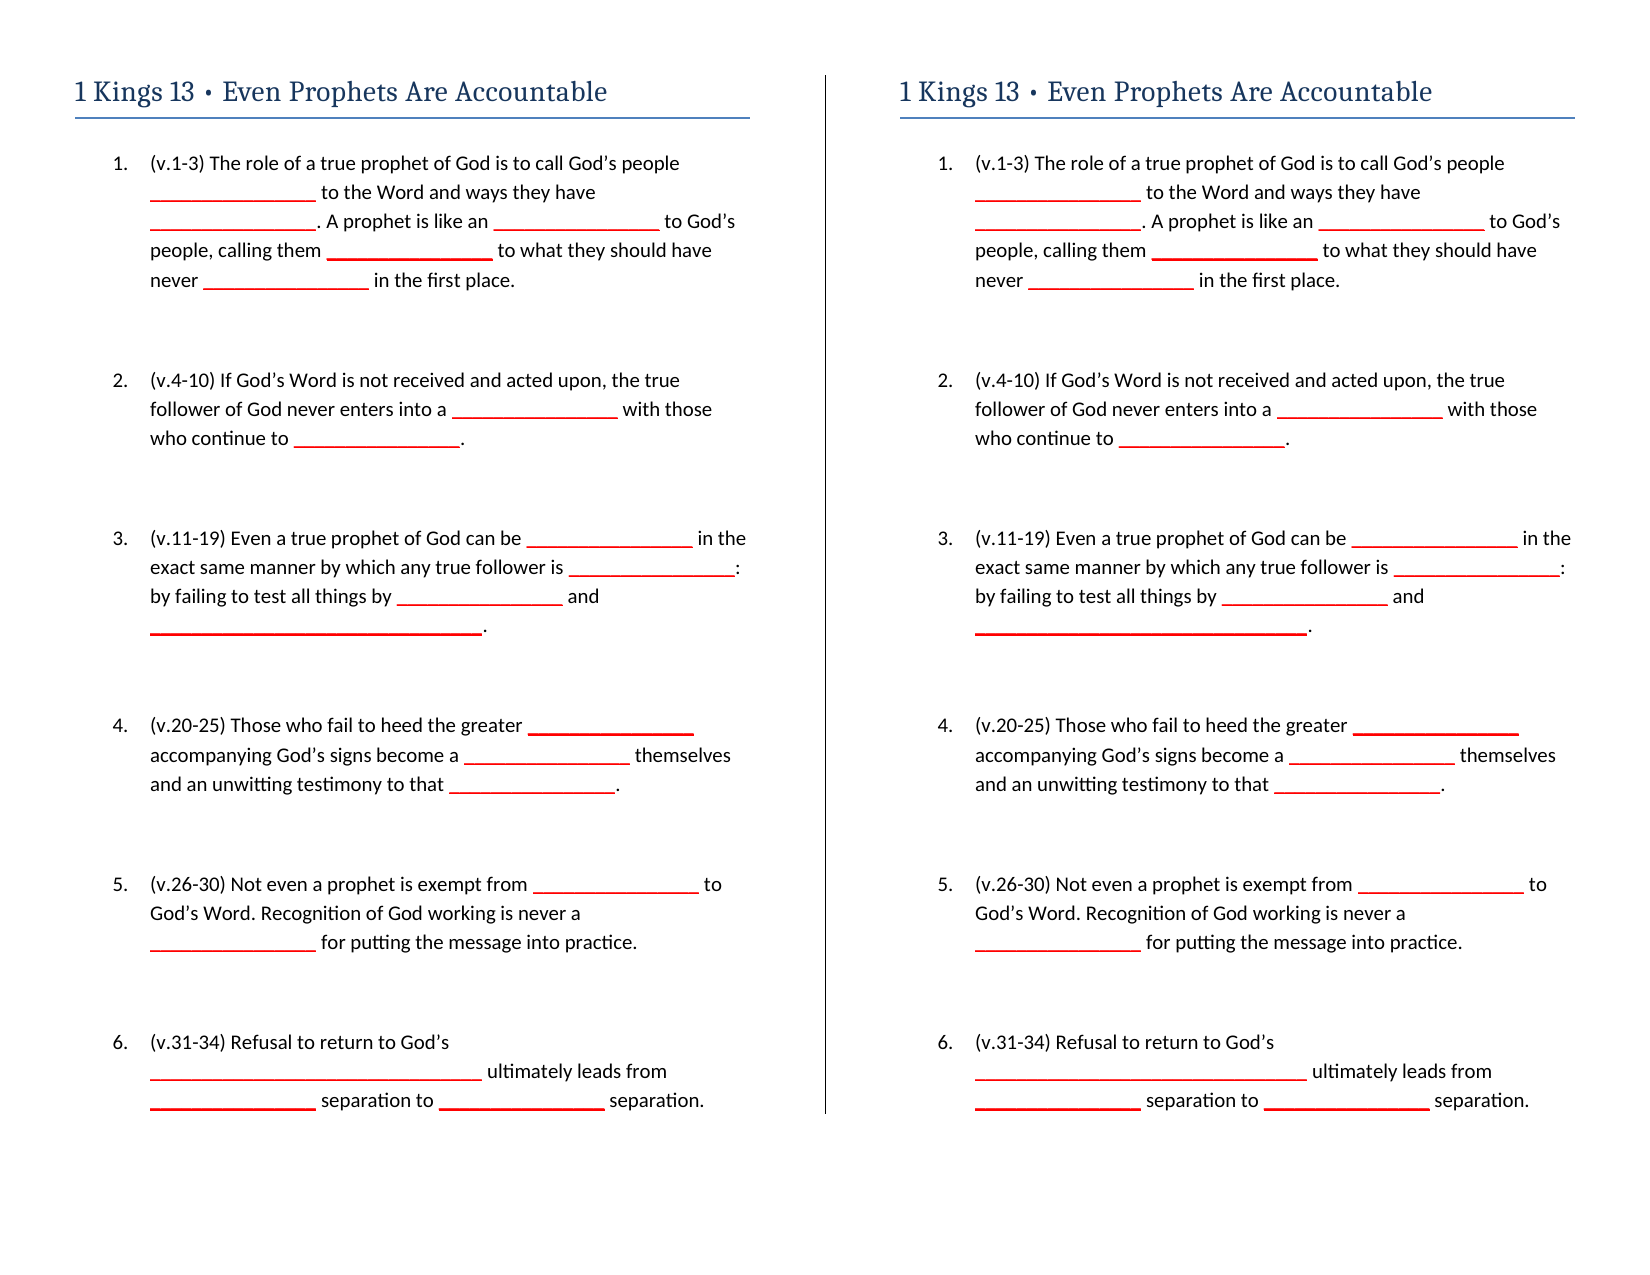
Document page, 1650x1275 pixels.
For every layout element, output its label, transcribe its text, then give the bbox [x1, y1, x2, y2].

list (v.20-25) Those who fail to heed the greater ________________ accompanying God’s signs become a ________________ themselves and an unwitting testimony to that ________________. [937, 713, 1575, 796]
list (v.1-3) The role of a true prophet of God is to call God’s people ________________ to the Word and ways they have ________________. A prophet is like an ________________ to God’s people, calling them ________________ to what they should have never ________________ in the first place. [937, 150, 1575, 292]
list (v.31-34) Refusal to return to God’s ________________________________ ultimately leads from ________________ separation to ________________ separation. [112, 1029, 750, 1113]
list (v.31-34) Refusal to return to God’s ________________________________ ultimately leads from ________________ separation to ________________ separation. [937, 1029, 1575, 1113]
list (v.11-19) Even a true prophet of God can be ________________ in the exact same manner by which any true follower is ________________: by failing to test all things by ________________ and ________________________________. [112, 525, 750, 638]
list (v.4-10) If God’s Word is not received and acted upon, the true follower of God never enters into a ________________ with those who continue to ________________. [937, 367, 1575, 451]
list (v.4-10) If God’s Word is not received and acted upon, the true follower of God never enters into a ________________ with those who continue to ________________. [112, 367, 750, 451]
list (v.26-30) Not even a prophet is exempt from ________________ to God’s Word. Recognition of God working is never a ________________ for putting the message into practice. [937, 871, 1575, 955]
list (v.1-3) The role of a true prophet of God is to call God’s people ________________ to the Word and ways they have ________________. A prophet is like an ________________ to God’s people, calling them ________________ to what they should have never ________________ in the first place. [112, 150, 750, 292]
list (v.26-30) Not even a prophet is exempt from ________________ to God’s Word. Recognition of God working is never a ________________ for putting the message into practice. [112, 871, 750, 955]
title 1 Kings 13 • Even Prophets Are Accountable [900, 75, 1575, 117]
list (v.20-25) Those who fail to heed the greater ________________ accompanying God’s signs become a ________________ themselves and an unwitting testimony to that ________________. [112, 713, 750, 796]
title 1 Kings 13 • Even Prophets Are Accountable [75, 75, 750, 117]
list (v.11-19) Even a true prophet of God can be ________________ in the exact same manner by which any true follower is ________________: by failing to test all things by ________________ and ________________________________. [937, 525, 1575, 638]
